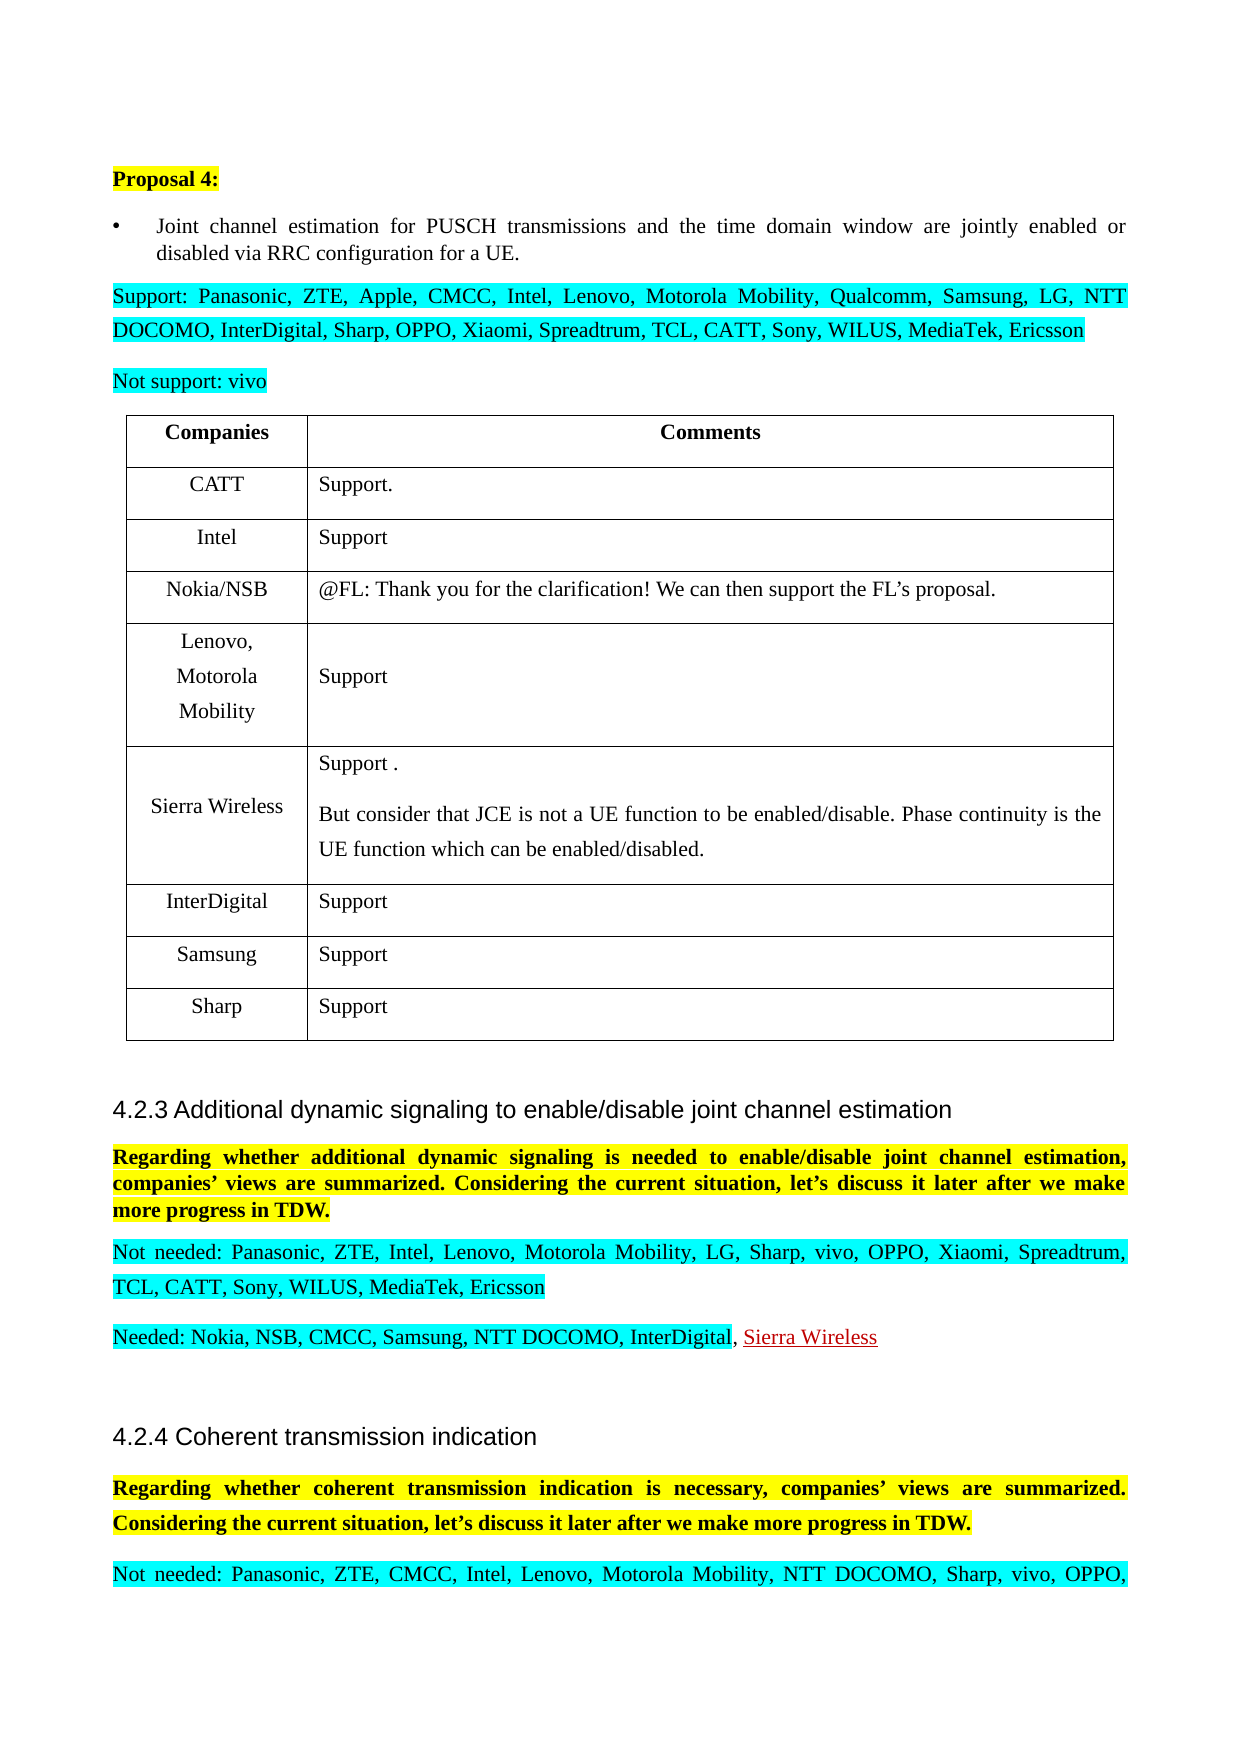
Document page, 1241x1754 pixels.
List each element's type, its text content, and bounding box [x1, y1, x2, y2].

subtitle 4.2.4 Coherent transmission indication [112, 1421, 1128, 1453]
table_cell Sierra Wireless [127, 747, 307, 884]
text Not needed: Panasonic, ZTE, Intel, Lenovo, Motorola Mobility, LG, Sharp, vivo, OPPO, Xiaomi, Spreadtrum, TCL, CATT, Sony, WILUS, MediaTek, Ericsson [112, 1236, 1128, 1302]
table_cell Nokia/NSB [127, 572, 307, 623]
text Not support: vivo [112, 364, 1128, 396]
text Needed: Nokia, NSB, CMCC, Samsung, NTT DOCOMO, InterDigital, Sierra Wireless [112, 1321, 1128, 1353]
table_cell Support [308, 624, 1113, 746]
table_cell Samsung [127, 937, 307, 988]
text Regarding whether additional dynamic signaling is needed to enable/disable joint channel estimation, companies’ views are summarized. Considering the current situation, let’s discuss it later after we make more progress in TDW. [112, 1144, 1128, 1222]
table_header Companies [127, 416, 307, 467]
table_cell Support [308, 520, 1113, 571]
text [112, 1558, 1128, 1590]
table_cell Intel [127, 520, 307, 571]
table_cell Support [308, 937, 1113, 988]
list Joint channel estimation for PUSCH transmissions and the time domain window are jointly enabled or disabled via RRC configuration for a UE. [112, 213, 1128, 265]
table_cell Lenovo, Motorola Mobility [127, 624, 307, 746]
text Proposal 4: [112, 162, 1128, 194]
table_cell Sharp [127, 989, 307, 1040]
text Support: Panasonic, ZTE, Apple, CMCC, Intel, Lenovo, Motorola Mobility, Qualcomm, Samsung, LG, NTT DOCOMO, InterDigital, Sharp, OPPO, Xiaomi, Spreadtrum, TCL, CATT, Sony, WILUS, MediaTek, Ericsson [112, 279, 1128, 346]
table_cell InterDigital [127, 885, 307, 936]
table_header Comments [308, 416, 1113, 467]
table_cell CATT [127, 468, 307, 519]
table_cell @FL: Thank you for the clarification! We can then support the FL’s proposal. [308, 572, 1113, 623]
table_cell Support. [308, 468, 1113, 519]
subtitle 4.2.3 Additional dynamic signaling to enable/disable joint channel estimation [112, 1093, 1128, 1125]
text Regarding whether coherent transmission indication is necessary, companies’ views are summarized. Considering the current situation, let’s discuss it later after we make more progress in TDW. [112, 1472, 1128, 1539]
table_cell Support . But consider that JCE is not a UE function to be enabled/disable. Phase continuity is the UE function which can be enabled/disabled. [308, 747, 1113, 884]
table_cell Support [308, 989, 1113, 1040]
table_cell Support [308, 885, 1113, 936]
